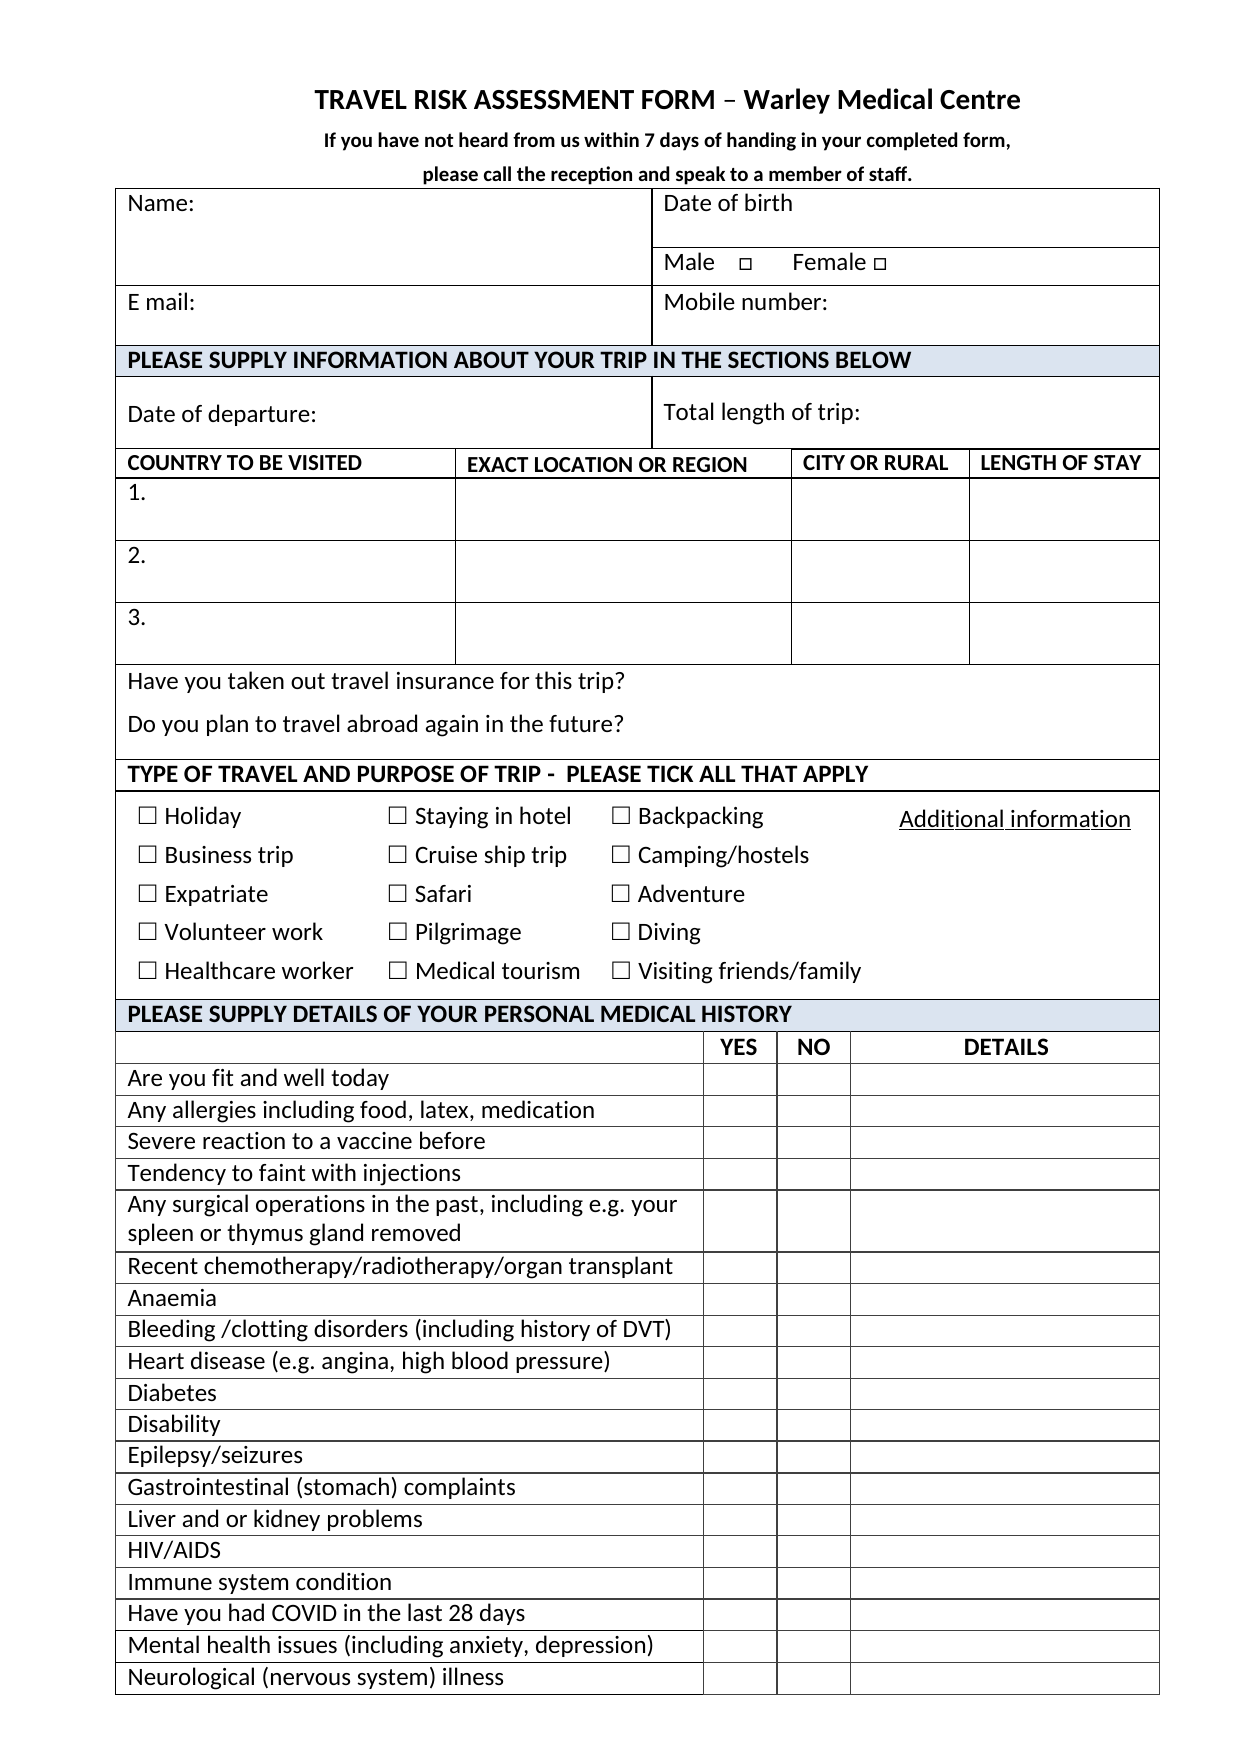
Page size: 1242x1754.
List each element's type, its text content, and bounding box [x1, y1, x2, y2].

text TRAVEL RISK ASSESSMENT FORM – Warley Medical Centre [148, 82, 1187, 116]
table_cell Total length of trip: [653, 377, 1159, 448]
table_cell [704, 1347, 776, 1377]
table_cell [792, 603, 969, 664]
table_cell [778, 1284, 850, 1314]
table_cell [851, 1284, 1159, 1314]
table_cell [792, 541, 969, 602]
table_cell [851, 1127, 1159, 1157]
text If you have not heard from us within 7 days of handing in your completed form, please call the reception and speak to a member of staff. [148, 121, 1187, 188]
table_cell [792, 479, 969, 539]
table_cell DETAILS [851, 1032, 1159, 1063]
table_cell [778, 1127, 850, 1157]
table_cell [851, 1096, 1159, 1126]
table_cell [704, 1442, 776, 1472]
table_header Date of birth [653, 189, 1159, 247]
table_cell [704, 1284, 776, 1314]
table_cell [456, 541, 791, 602]
table_cell [778, 1505, 850, 1535]
table_cell Gastrointestinal (stomach) complaints [116, 1474, 703, 1504]
table_cell Severe reaction to a vaccine before [116, 1127, 703, 1157]
table_cell [704, 1568, 776, 1598]
table_cell [851, 1253, 1159, 1283]
table_cell PLEASE SUPPLY DETAILS OF YOUR PERSONAL MEDICAL HISTORY [116, 1000, 1159, 1031]
table_cell [704, 1064, 776, 1094]
table_cell [851, 1474, 1159, 1504]
table_cell [778, 1253, 850, 1283]
table_cell NO [778, 1032, 850, 1063]
table_cell COUNTRY TO BE VISITED [116, 449, 455, 477]
table_cell [704, 1505, 776, 1535]
table_cell [704, 1191, 776, 1251]
table_cell [778, 1096, 850, 1126]
table_cell HIV/AIDS [116, 1536, 703, 1567]
table_cell [704, 1600, 776, 1630]
table_cell 2. [116, 541, 455, 602]
table_cell [778, 1568, 850, 1598]
table_cell [116, 1032, 703, 1063]
table_cell [778, 1631, 850, 1662]
table_cell [851, 1159, 1159, 1189]
table_cell Disability [116, 1410, 703, 1440]
table_cell Bleeding /clotting disorders (including history of DVT) [116, 1316, 703, 1346]
table_cell [851, 1600, 1159, 1630]
table_cell [970, 479, 1159, 539]
table_cell [704, 1663, 776, 1694]
table_cell [778, 1536, 850, 1567]
table_cell [851, 1064, 1159, 1094]
table_cell Tendency to faint with injections [116, 1159, 703, 1189]
table_cell [778, 1191, 850, 1251]
table_cell [851, 1347, 1159, 1377]
table_cell Have you taken out travel insurance for this trip? Do you plan to travel abroad again in the future? [116, 665, 1159, 759]
table_cell [704, 1379, 776, 1409]
table_cell Date of departure: [116, 377, 651, 448]
table_cell [851, 1505, 1159, 1535]
table_cell [778, 1442, 850, 1472]
table_cell Mobile number: [653, 286, 1159, 345]
table_cell [704, 1316, 776, 1346]
table_cell Heart disease (e.g. angina, high blood pressure) [116, 1347, 703, 1377]
table_cell [851, 1442, 1159, 1472]
table_cell [704, 1096, 776, 1126]
table_cell [851, 1410, 1159, 1440]
table_cell [851, 1536, 1159, 1567]
table_cell [851, 1631, 1159, 1662]
table_cell 1. [116, 479, 455, 539]
table_cell [778, 1159, 850, 1189]
table_cell Recent chemotherapy/radiotherapy/organ transplant [116, 1253, 703, 1283]
table_cell [704, 1410, 776, 1440]
table_cell [778, 1316, 850, 1346]
table_cell Any surgical operations in the past, including e.g. your spleen or thymus gland removed [116, 1191, 703, 1251]
table_cell Epilepsy/seizures [116, 1442, 703, 1472]
table_cell TYPE OF TRAVEL AND PURPOSE OF TRIP - PLEASE TICK ALL THAT APPLY [116, 760, 1159, 790]
table_cell [778, 1347, 850, 1377]
table_cell Are you fit and well today [116, 1064, 703, 1094]
table_cell Diabetes [116, 1379, 703, 1409]
table_cell [851, 1379, 1159, 1409]
table_cell [778, 1410, 850, 1440]
table_cell [456, 479, 791, 539]
table_cell Anaemia [116, 1284, 703, 1314]
table_cell Any allergies including food, latex, medication [116, 1096, 703, 1126]
table_header Name: [116, 189, 651, 285]
table_cell [851, 1316, 1159, 1346]
table_cell PLEASE SUPPLY INFORMATION ABOUT YOUR TRIP IN THE SECTIONS BELOW [116, 346, 1159, 376]
table_cell CITY OR RURAL [792, 450, 969, 477]
table_cell [456, 603, 791, 664]
table_cell [704, 1127, 776, 1157]
table_cell [704, 1474, 776, 1504]
table_cell Liver and or kidney problems [116, 1505, 703, 1535]
table_cell Immune system condition [116, 1568, 703, 1598]
table_cell [851, 1191, 1159, 1251]
table_cell LENGTH OF STAY [970, 450, 1159, 477]
table_cell [778, 1600, 850, 1630]
table_cell [778, 1064, 850, 1094]
table_cell E mail: [116, 286, 651, 345]
table_cell [704, 1536, 776, 1567]
table_cell [851, 1568, 1159, 1598]
table_cell [970, 541, 1159, 602]
table_cell Neurological (nervous system) illness [116, 1663, 703, 1694]
table_cell [778, 1663, 850, 1694]
table_cell [970, 603, 1159, 664]
table_cell YES [704, 1032, 776, 1063]
table_cell Male □ Female □ [653, 248, 1159, 285]
table_cell [851, 1663, 1159, 1694]
table_cell [704, 1159, 776, 1189]
table_cell □ Holiday □ Staying in hotel □ Backpacking Additional information □ Business trip □ Cruise ship trip □ Camping/hostels □ Expatriate □ Safari □ Adventure □ Volunteer work □ Pilgrimage □ Diving □ Healthcare worker □ Medical tourism □ Visiting friends/family [116, 792, 1159, 999]
table_cell Mental health issues (including anxiety, depression) [116, 1631, 703, 1662]
table_cell Have you had COVID in the last 28 days [116, 1600, 703, 1630]
table_cell EXACT LOCATION OR REGION [456, 449, 791, 477]
table_cell [778, 1474, 850, 1504]
table_cell 3. [116, 603, 455, 664]
table_cell [704, 1631, 776, 1662]
table_cell [704, 1253, 776, 1283]
table_cell [778, 1379, 850, 1409]
